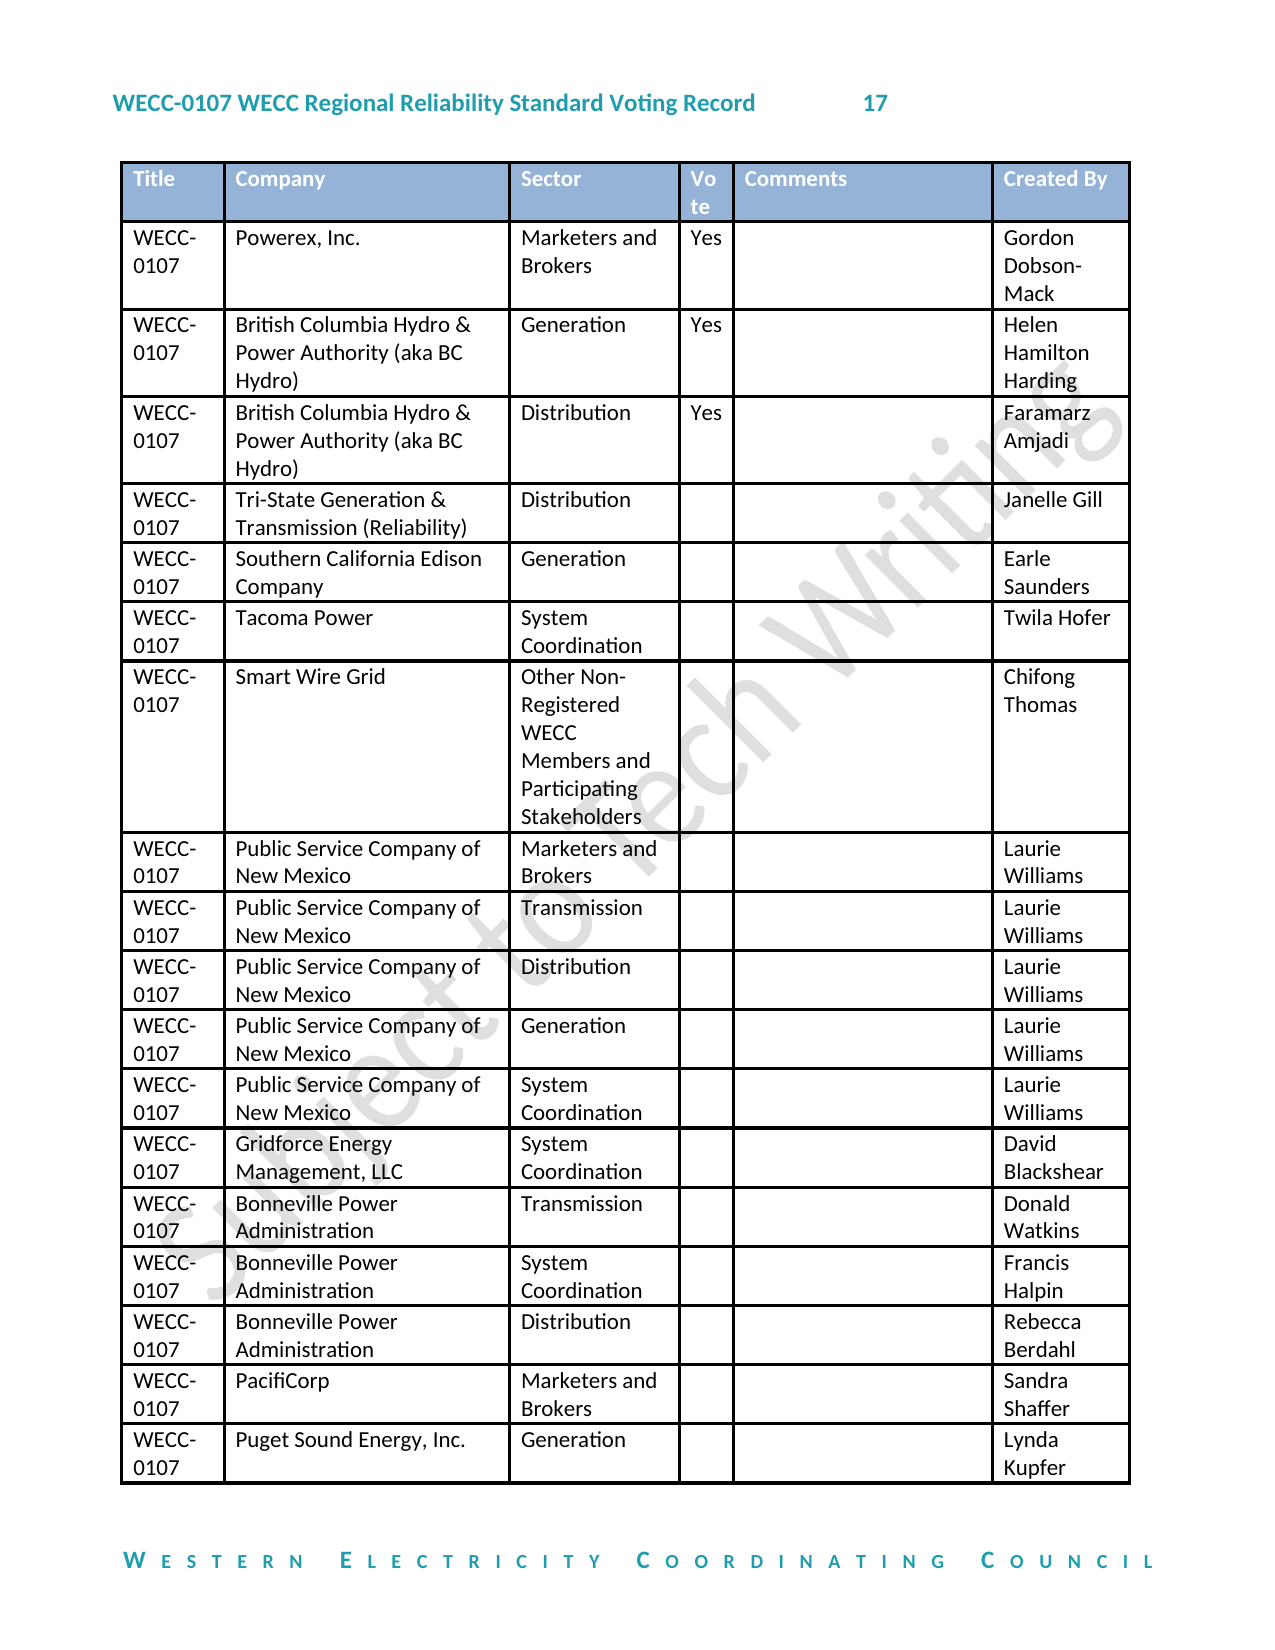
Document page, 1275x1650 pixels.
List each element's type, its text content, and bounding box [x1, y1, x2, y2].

table_cell WECC-0107 [123, 1248, 223, 1304]
table_cell [735, 834, 991, 890]
table_cell Earle Saunders [994, 544, 1128, 600]
table_cell [735, 485, 991, 541]
table_cell System Coordination [511, 1130, 678, 1186]
table_cell [735, 544, 991, 600]
table_header Comments [735, 164, 991, 220]
table_cell Yes [681, 223, 732, 307]
table_cell Laurie Williams [994, 893, 1128, 949]
table_cell [735, 663, 991, 831]
table_cell David Blackshear [994, 1130, 1128, 1186]
table_cell System Coordination [511, 603, 678, 659]
table_cell Marketers and Brokers [511, 1366, 678, 1422]
table_cell [681, 1425, 732, 1481]
table_cell Public Service Company of New Mexico [226, 1011, 508, 1067]
table_cell British Columbia Hydro & Power Authority (aka BC Hydro) [226, 398, 508, 482]
table_cell [681, 1307, 732, 1363]
table_cell [735, 1189, 991, 1245]
table_cell Tacoma Power [226, 603, 508, 659]
table_cell Rebecca Berdahl [994, 1307, 1128, 1363]
table_cell [735, 1366, 991, 1422]
table_header Title [123, 164, 223, 220]
table_cell [735, 1130, 991, 1186]
table_cell Powerex, Inc. [226, 223, 508, 307]
table_cell WECC-0107 [123, 1366, 223, 1422]
table_cell Sandra Shaffer [994, 1366, 1128, 1422]
table_header Created By [994, 164, 1128, 220]
table_cell Public Service Company of New Mexico [226, 1070, 508, 1126]
table_cell Laurie Williams [994, 1011, 1128, 1067]
table_cell Distribution [511, 952, 678, 1008]
table_cell Public Service Company of New Mexico [226, 893, 508, 949]
table_cell Yes [681, 311, 732, 394]
table_cell Public Service Company of New Mexico [226, 834, 508, 890]
table_cell Donald Watkins [994, 1189, 1128, 1245]
table_cell WECC-0107 [123, 1130, 223, 1186]
table_cell Smart Wire Grid [226, 663, 508, 831]
table_cell WECC-0107 [123, 485, 223, 541]
table_cell Faramarz Amjadi [994, 398, 1128, 482]
table_cell [735, 223, 991, 307]
table_cell Generation [511, 544, 678, 600]
table_cell [735, 603, 991, 659]
table_cell [735, 1248, 991, 1304]
table_cell Other Non-Registered WECC Members and Participating Stakeholders [511, 663, 678, 831]
table_cell WECC-0107 [123, 311, 223, 394]
table_cell Public Service Company of New Mexico [226, 952, 508, 1008]
table_cell [681, 603, 732, 659]
table_cell Gordon Dobson-Mack [994, 223, 1128, 307]
table_cell [735, 311, 991, 394]
table_cell [735, 1011, 991, 1067]
table_cell WECC-0107 [123, 663, 223, 831]
table_cell [681, 1011, 732, 1067]
table_cell [735, 1307, 991, 1363]
table_cell [735, 398, 991, 482]
table_cell [681, 952, 732, 1008]
table_cell WECC-0107 [123, 952, 223, 1008]
table_cell [681, 1248, 732, 1304]
table_cell Generation [511, 311, 678, 394]
table_cell Laurie Williams [994, 952, 1128, 1008]
table_cell Distribution [511, 485, 678, 541]
table_cell WECC-0107 [123, 1189, 223, 1245]
table_cell [681, 1130, 732, 1186]
table_cell British Columbia Hydro & Power Authority (aka BC Hydro) [226, 311, 508, 394]
table_cell Laurie Williams [994, 1070, 1128, 1126]
table_cell System Coordination [511, 1248, 678, 1304]
table_cell WECC-0107 [123, 1307, 223, 1363]
table_cell [681, 1366, 732, 1422]
table_cell Southern California Edison Company [226, 544, 508, 600]
table_cell Puget Sound Energy, Inc. [226, 1425, 508, 1481]
table_cell Transmission [511, 1189, 678, 1245]
table_cell WECC-0107 [123, 1011, 223, 1067]
table_cell Bonneville Power Administration [226, 1189, 508, 1245]
table_cell [681, 1070, 732, 1126]
table_cell Distribution [511, 398, 678, 482]
table_cell [681, 544, 732, 600]
table_cell WECC-0107 [123, 1425, 223, 1481]
table_cell [681, 663, 732, 831]
table_cell Yes [681, 398, 732, 482]
table_cell Laurie Williams [994, 834, 1128, 890]
table_cell Marketers and Brokers [511, 834, 678, 890]
table_cell Twila Hofer [994, 603, 1128, 659]
table_cell WECC-0107 [123, 544, 223, 600]
table_cell Generation [511, 1425, 678, 1481]
table_cell WECC-0107 [123, 398, 223, 482]
table_cell WECC-0107 [123, 893, 223, 949]
table_cell [735, 1425, 991, 1481]
table_header Sector [511, 164, 678, 220]
table_cell Lynda Kupfer [994, 1425, 1128, 1481]
table_cell [681, 1189, 732, 1245]
table_cell [735, 952, 991, 1008]
table_cell [681, 485, 732, 541]
table_cell [735, 1070, 991, 1126]
table_cell Francis Halpin [994, 1248, 1128, 1304]
table_cell System Coordination [511, 1070, 678, 1126]
table_cell Transmission [511, 893, 678, 949]
table_cell Helen Hamilton Harding [994, 311, 1128, 394]
table_cell WECC-0107 [123, 603, 223, 659]
table_cell WECC-0107 [123, 1070, 223, 1126]
table_cell Bonneville Power Administration [226, 1307, 508, 1363]
table_cell Marketers and Brokers [511, 223, 678, 307]
table_cell Distribution [511, 1307, 678, 1363]
table_cell Generation [511, 1011, 678, 1067]
table_cell [681, 893, 732, 949]
table_cell WECC-0107 [123, 834, 223, 890]
table_cell [735, 893, 991, 949]
table_cell PacifiCorp [226, 1366, 508, 1422]
table_cell Gridforce Energy Management, LLC [226, 1130, 508, 1186]
table_cell Janelle Gill [994, 485, 1128, 541]
table_header Vote [681, 164, 732, 220]
table_header Company [226, 164, 508, 220]
table_cell Chifong Thomas [994, 663, 1128, 831]
table_cell [681, 834, 732, 890]
table_cell WECC-0107 [123, 223, 223, 307]
table_cell Bonneville Power Administration [226, 1248, 508, 1304]
table_cell Tri-State Generation & Transmission (Reliability) [226, 485, 508, 541]
